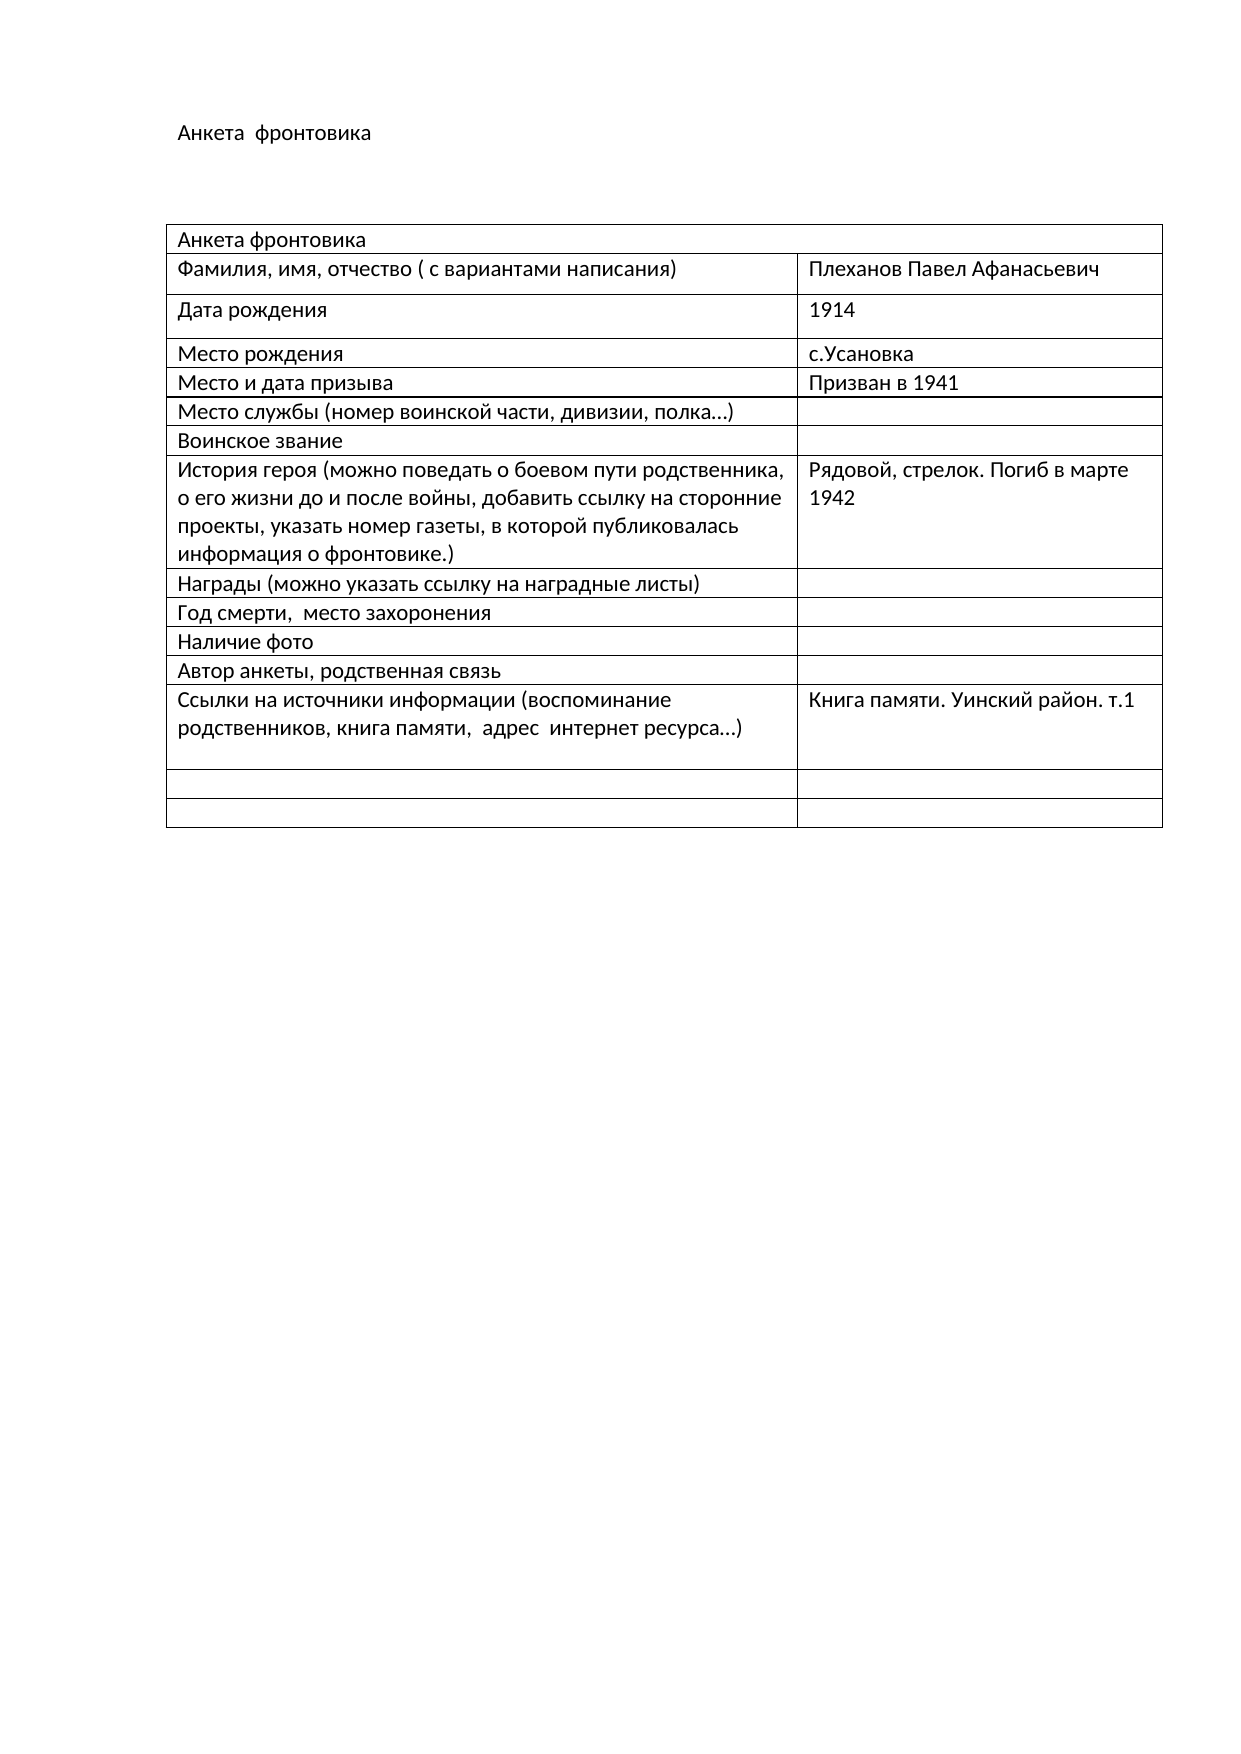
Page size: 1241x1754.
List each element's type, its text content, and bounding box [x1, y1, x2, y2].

table_cell Награды (можно указать ссылку на наградные листы) [167, 569, 797, 597]
table_cell Наличие фото [167, 627, 797, 655]
table_cell Дата рождения [167, 295, 797, 338]
table_cell Фамилия, имя, отчество ( с вариантами написания) [167, 254, 797, 294]
table_cell [798, 598, 1162, 626]
table_cell Воинское звание [167, 426, 797, 454]
table_cell Автор анкеты, родственная связь [167, 656, 797, 684]
table_cell [167, 770, 797, 798]
table_cell Ссылки на источники информации (воспоминание родственников, книга памяти, адрес интернет ресурса…) [167, 685, 797, 769]
table_cell Рядовой, стрелок. Погиб в марте 1942 [798, 456, 1162, 568]
table_header Анкета фронтовика [167, 225, 1162, 253]
table_cell с.Усановка [798, 339, 1162, 367]
text Анкета фронтовика [177, 118, 1152, 146]
table_cell [798, 656, 1162, 684]
table_cell История героя (можно поведать о боевом пути родственника, о его жизни до и после войны, добавить ссылку на сторонние проекты, указать номер газеты, в которой публиковалась информация о фронтовике.) [167, 456, 797, 568]
table_cell [167, 799, 797, 827]
table_cell Плеханов Павел Афанасьевич [798, 254, 1162, 294]
table_cell Место рождения [167, 339, 797, 367]
table_cell [798, 770, 1162, 798]
table_cell Книга памяти. Уинский район. т.1 [798, 685, 1162, 769]
table_cell Место службы (номер воинской части, дивизии, полка…) [167, 398, 797, 425]
table_cell [798, 426, 1162, 454]
table_cell Год смерти, место захоронения [167, 598, 797, 626]
table_cell 1914 [798, 295, 1162, 338]
table_cell [798, 398, 1162, 425]
table_cell [798, 627, 1162, 655]
table_cell Место и дата призыва [167, 368, 797, 396]
table_cell [798, 799, 1162, 827]
table_cell [798, 569, 1162, 597]
table_cell Призван в 1941 [798, 368, 1162, 396]
